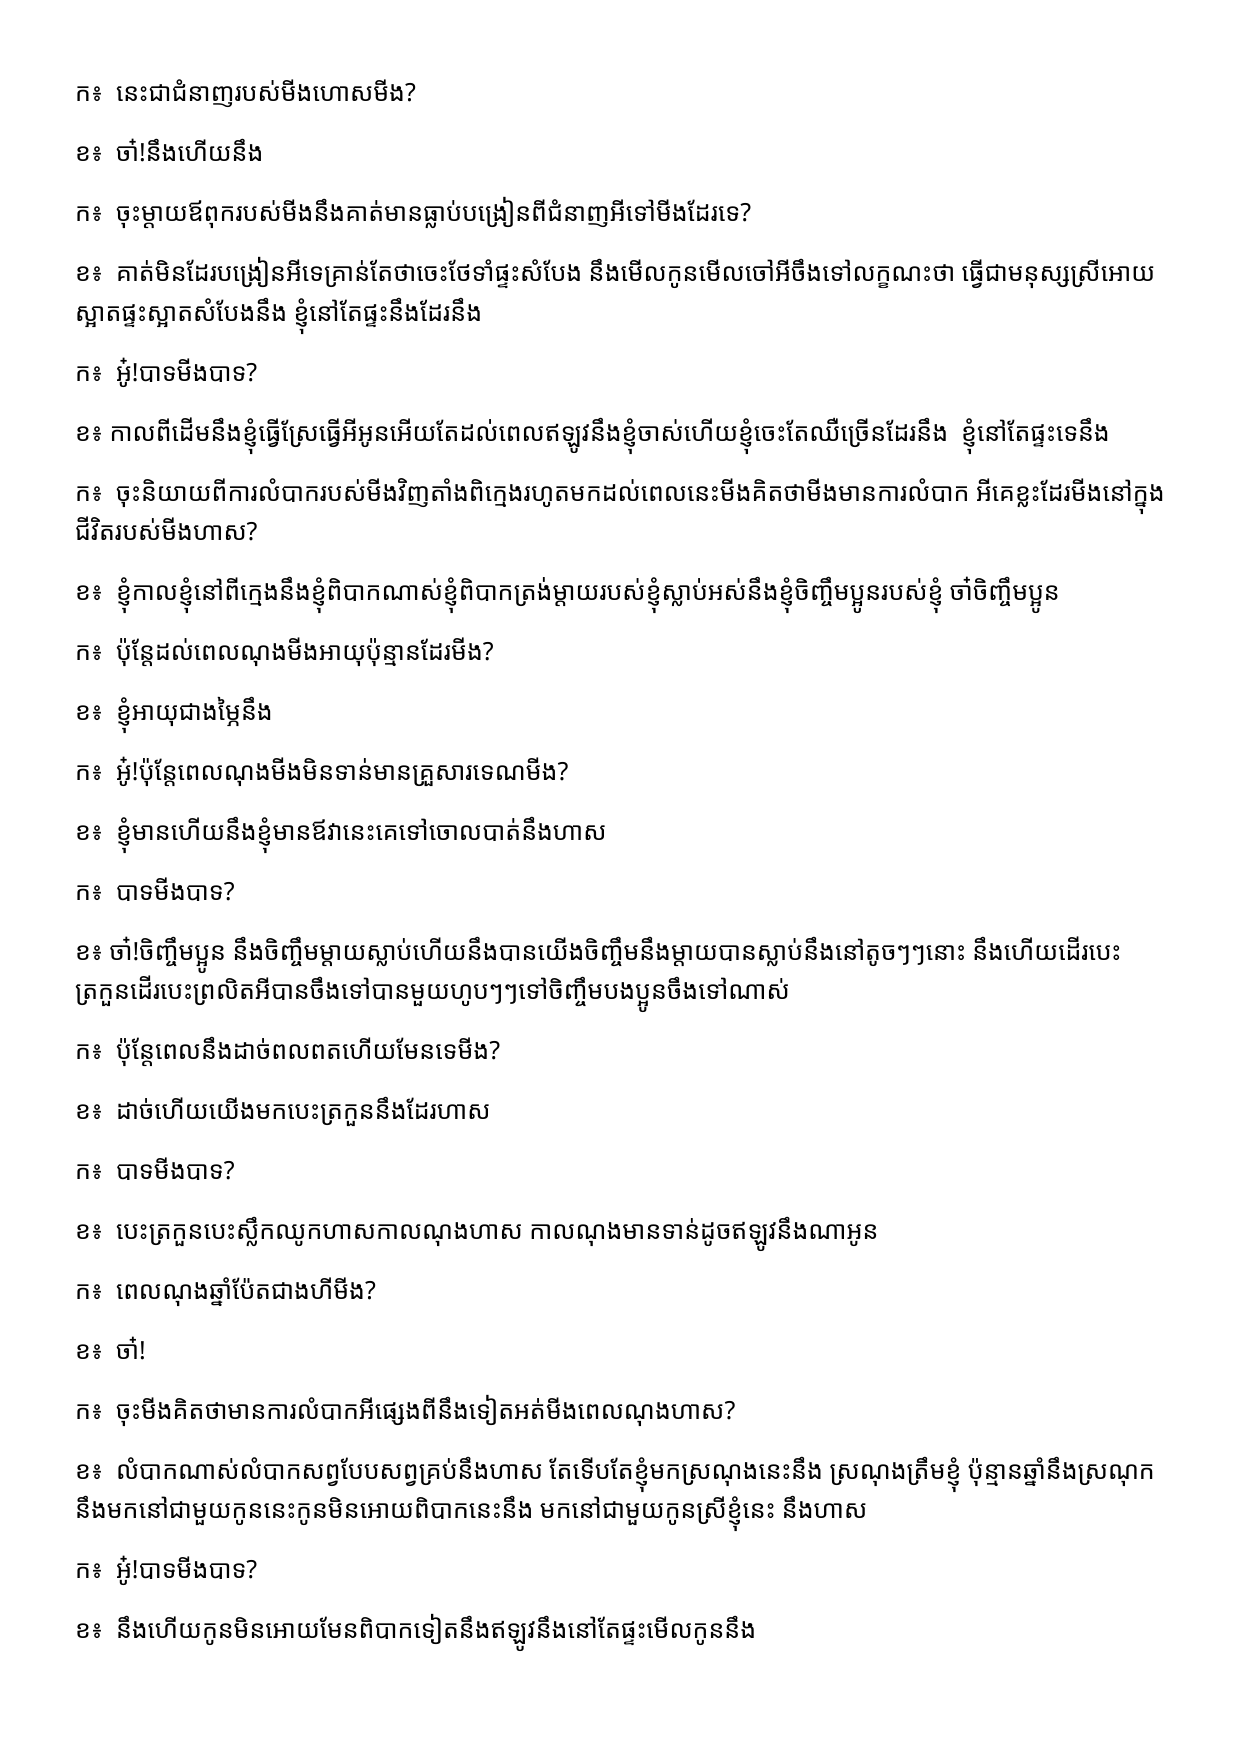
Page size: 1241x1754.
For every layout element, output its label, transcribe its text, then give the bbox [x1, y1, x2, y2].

text ខ៖ ​ ចា៎! [75, 1332, 1165, 1367]
text ក៖ អូ៎!បាទមីងបាទ? [75, 1552, 1165, 1586]
text ខ៖ ខ្ញុំមានហើយនឹងខ្ញុំមានឪវានេះគេទៅចោលបាត់នឹងហាស [75, 813, 1165, 847]
text ក៖ បាទមីងបាទ? [75, 1152, 1165, 1187]
text ក៖ នេះជាជំនាញរបស់មីងហោសមីង? [75, 75, 1165, 109]
text ខ៖ ខ្ញុំអាយុជាងម្ភៃនឹង [75, 693, 1165, 727]
text ក៖ ប៉ុន្តែពេលនឹងដាច់ពលពតហើយមែនទេមីង? [75, 1032, 1165, 1067]
text ក៖ បាទមីងបាទ? [75, 873, 1165, 907]
text ខ៖ ​ដាច់ហើយយើងមកបេះត្រកួននឹងដែរហាស [75, 1092, 1165, 1127]
text ក៖ អូ៎!បាទមីងបាទ? [75, 354, 1165, 388]
text ក៖ ប៉ុន្តែដល់ពេលណុងមីងអាយុប៉ុន្មានដែរមីង? [75, 633, 1165, 667]
text ខ៖ លំបាកណាស់លំបាកសព្វបែបសព្វគ្រប់នឹងហាស តែទើបតែខ្ញុំមកស្រណុងនេះនឹង ស្រណុងត្រឹមខ្ញុំ ប៉ុន្មានឆ្នាំនឹងស្រណុកនឹងមកនៅជាមួយកូននេះកូនមិនអោយពិបាកនេះនឹង មកនៅជាមួយកូនស្រីខ្ញុំនេះ នឹងហាស [75, 1452, 1165, 1526]
text ខ៖ បេះត្រកួនបេះស្លឹកឈូកហាសកាលណុងហាស កាលណុងមានទាន់ដូចឥឡូវនឹងណាអូន [75, 1212, 1165, 1247]
text ក៖ ចុះមីងគិតថាមានការលំបាកអីផ្សេងពីនឹងទៀតអត់មីងពេលណុងហាស? [75, 1392, 1165, 1427]
text ខ៖ ​ នឹងហើយកូនមិនអោយមែនពិបាកទៀតនឹងឥឡូវនឹងនៅតែផ្ទះមើលកូននឹង [75, 1612, 1165, 1646]
text ខ៖ ​ចា៎!ចិញ្ចឹមប្អូន នឹងចិញ្ចឹមម្ដាយស្លាប់ហើយនឹងបានយើងចិញ្ចឹមនឹងម្ដាយបានស្លាប់នឹងនៅតូចៗៗនោះ នឹងហើយដើរបេះត្រកួនដើរបេះព្រលិតអីបានចឹងទៅបានមួយហូបៗៗទៅចិញ្ចឹមបងប្អូនចឹងទៅណាស់ [75, 933, 1165, 1007]
text ខ៖ ​កាលពីដើមនឹងខ្ញុំធ្វើស្រែធ្វើអីអូនអើយតែដល់ពេលឥឡូវនឹងខ្ញុំចាស់ហើយខ្ញុំចេះតែឈឺច្រើនដែរនឹង ខ្ញុំនៅតែផ្ទះទេនឹង [75, 414, 1165, 448]
text ក៖ ចុះនិយាយពីការលំបាករបស់មីងវិញតាំងពិក្មេងរហូតមកដល់ពេលនេះមីងគិតថាមីងមានការលំបាក អីគេខ្លះដែរមីងនៅក្នុងជីវិតរបស់មីងហាស? [75, 474, 1165, 547]
text ក៖ ចុះម្ដាយឪពុករបស់មីងនឹងគាត់មានធ្លាប់បង្រៀនពីជំនាញអីទៅមីងដែរទេ? [75, 195, 1165, 229]
text ក៖ ពេលណុងឆ្នាំប៉ែតជាងហីមីង? [75, 1272, 1165, 1307]
text ខ៖ គាត់មិនដែរបង្រៀនអីទេគ្រាន់តែថាចេះថែទាំផ្ទះសំបែង នឹងមើលកូនមើលចៅអីចឹងទៅលក្ខណះថា ធ្វើជាមនុស្សស្រីអោយស្អាតផ្ទះស្អាតសំបែងនឹង ខ្ញុំនៅតែផ្ទះនឹងដែរនឹង [75, 255, 1165, 328]
text ខ៖ ចា៎!នឹងហើយនឹង [75, 135, 1165, 169]
text ខ៖ ខ្ញុំកាលខ្ញុំនៅពីក្មេងនឹងខ្ញុំពិបាកណាស់ខ្ញុំពិបាកត្រង់ម្ដាយរបស់ខ្ញុំស្លាប់អស់នឹងខ្ញុំចិញ្ចឹមប្អូនរបស់ខ្ញុំ ចា៎ចិញ្ចឹមប្អូន [75, 573, 1165, 607]
text ក៖ អូ៎!ប៉ុន្តែពេលណុងមីងមិនទាន់មានគ្រួសារទេណមីង? [75, 753, 1165, 787]
